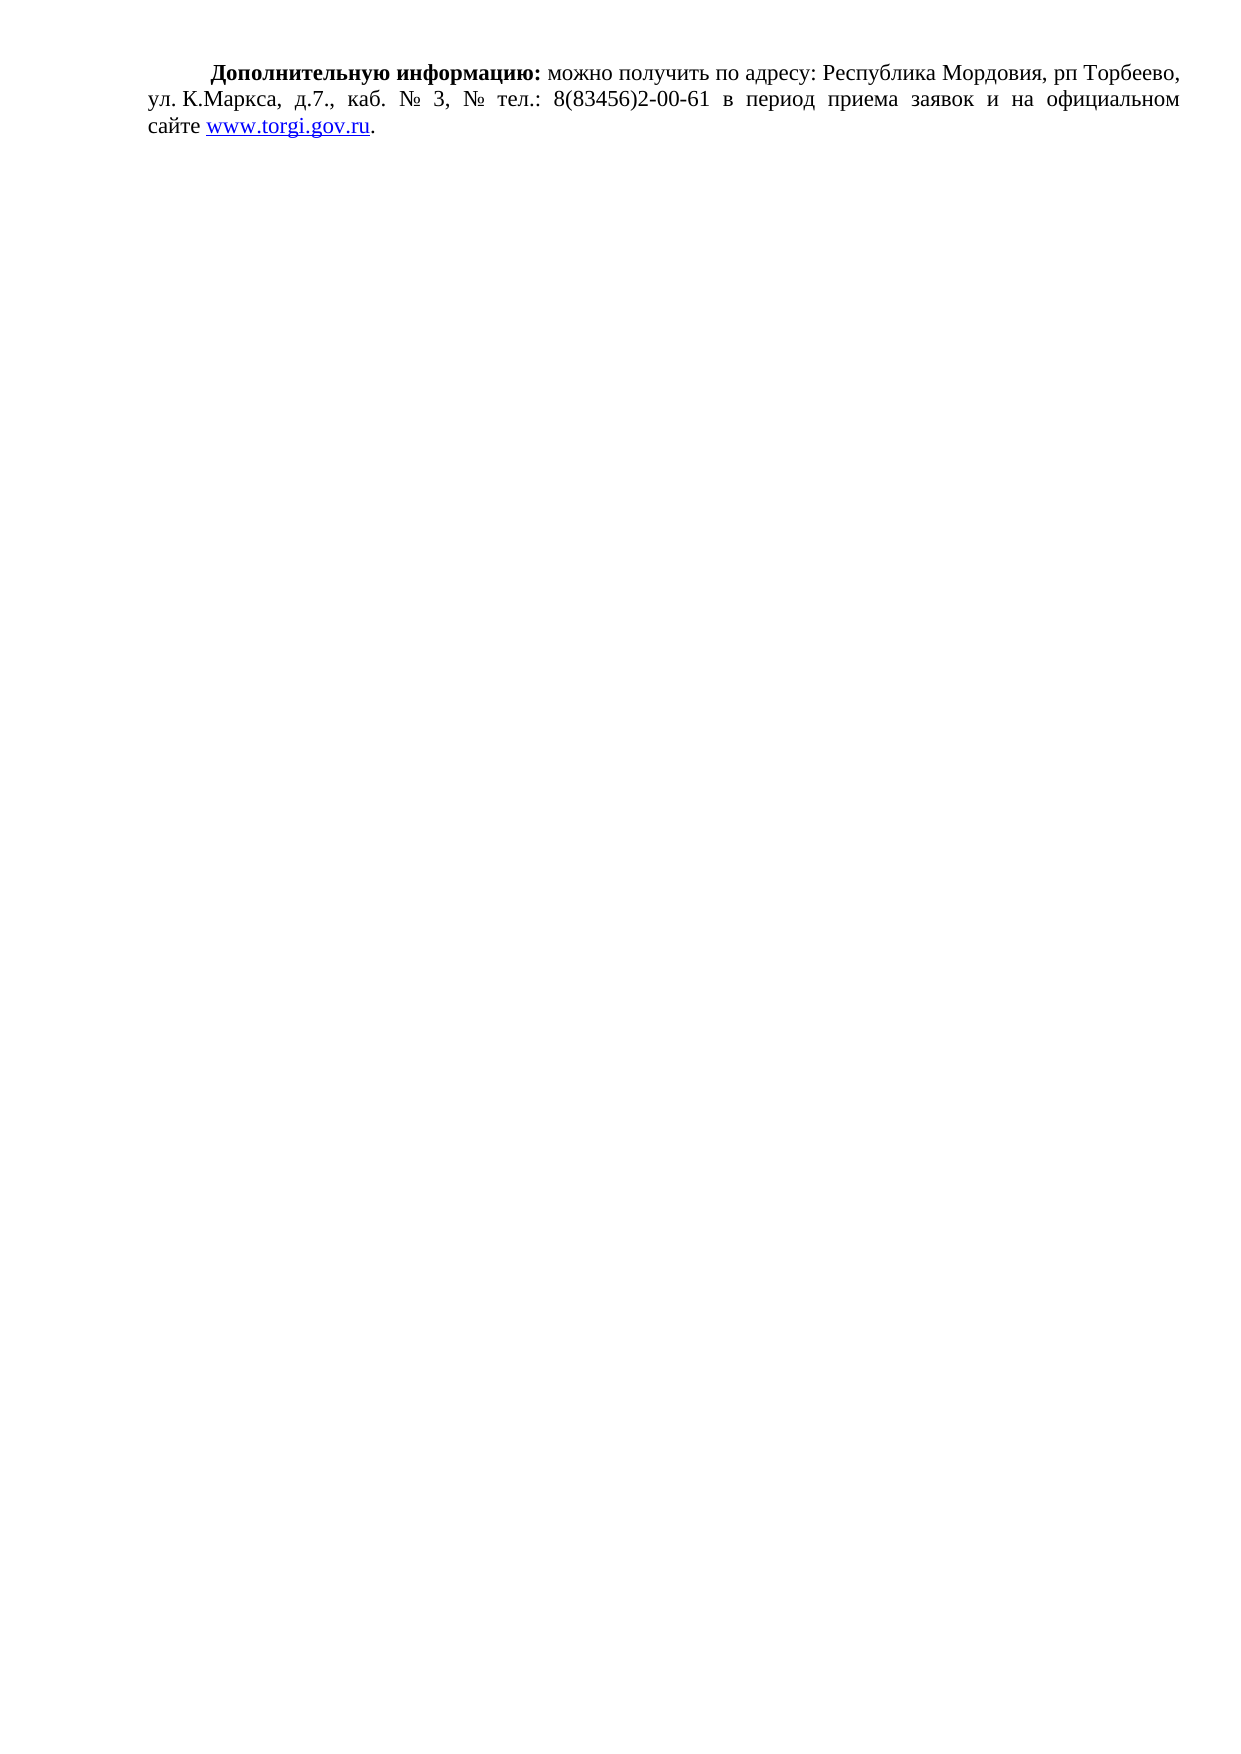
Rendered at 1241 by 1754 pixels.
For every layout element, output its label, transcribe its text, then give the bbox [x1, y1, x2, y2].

text Дополнительную информацию: можно получить по адресу: Республика Мордовия, рп Торбеево, ул. К.Маркса, д.7., каб. № 3, № тел.: 8(83456)2-00-61 в период приема заявок и на официальном сайте www.torgi.gov.ru. [148, 59, 1181, 138]
